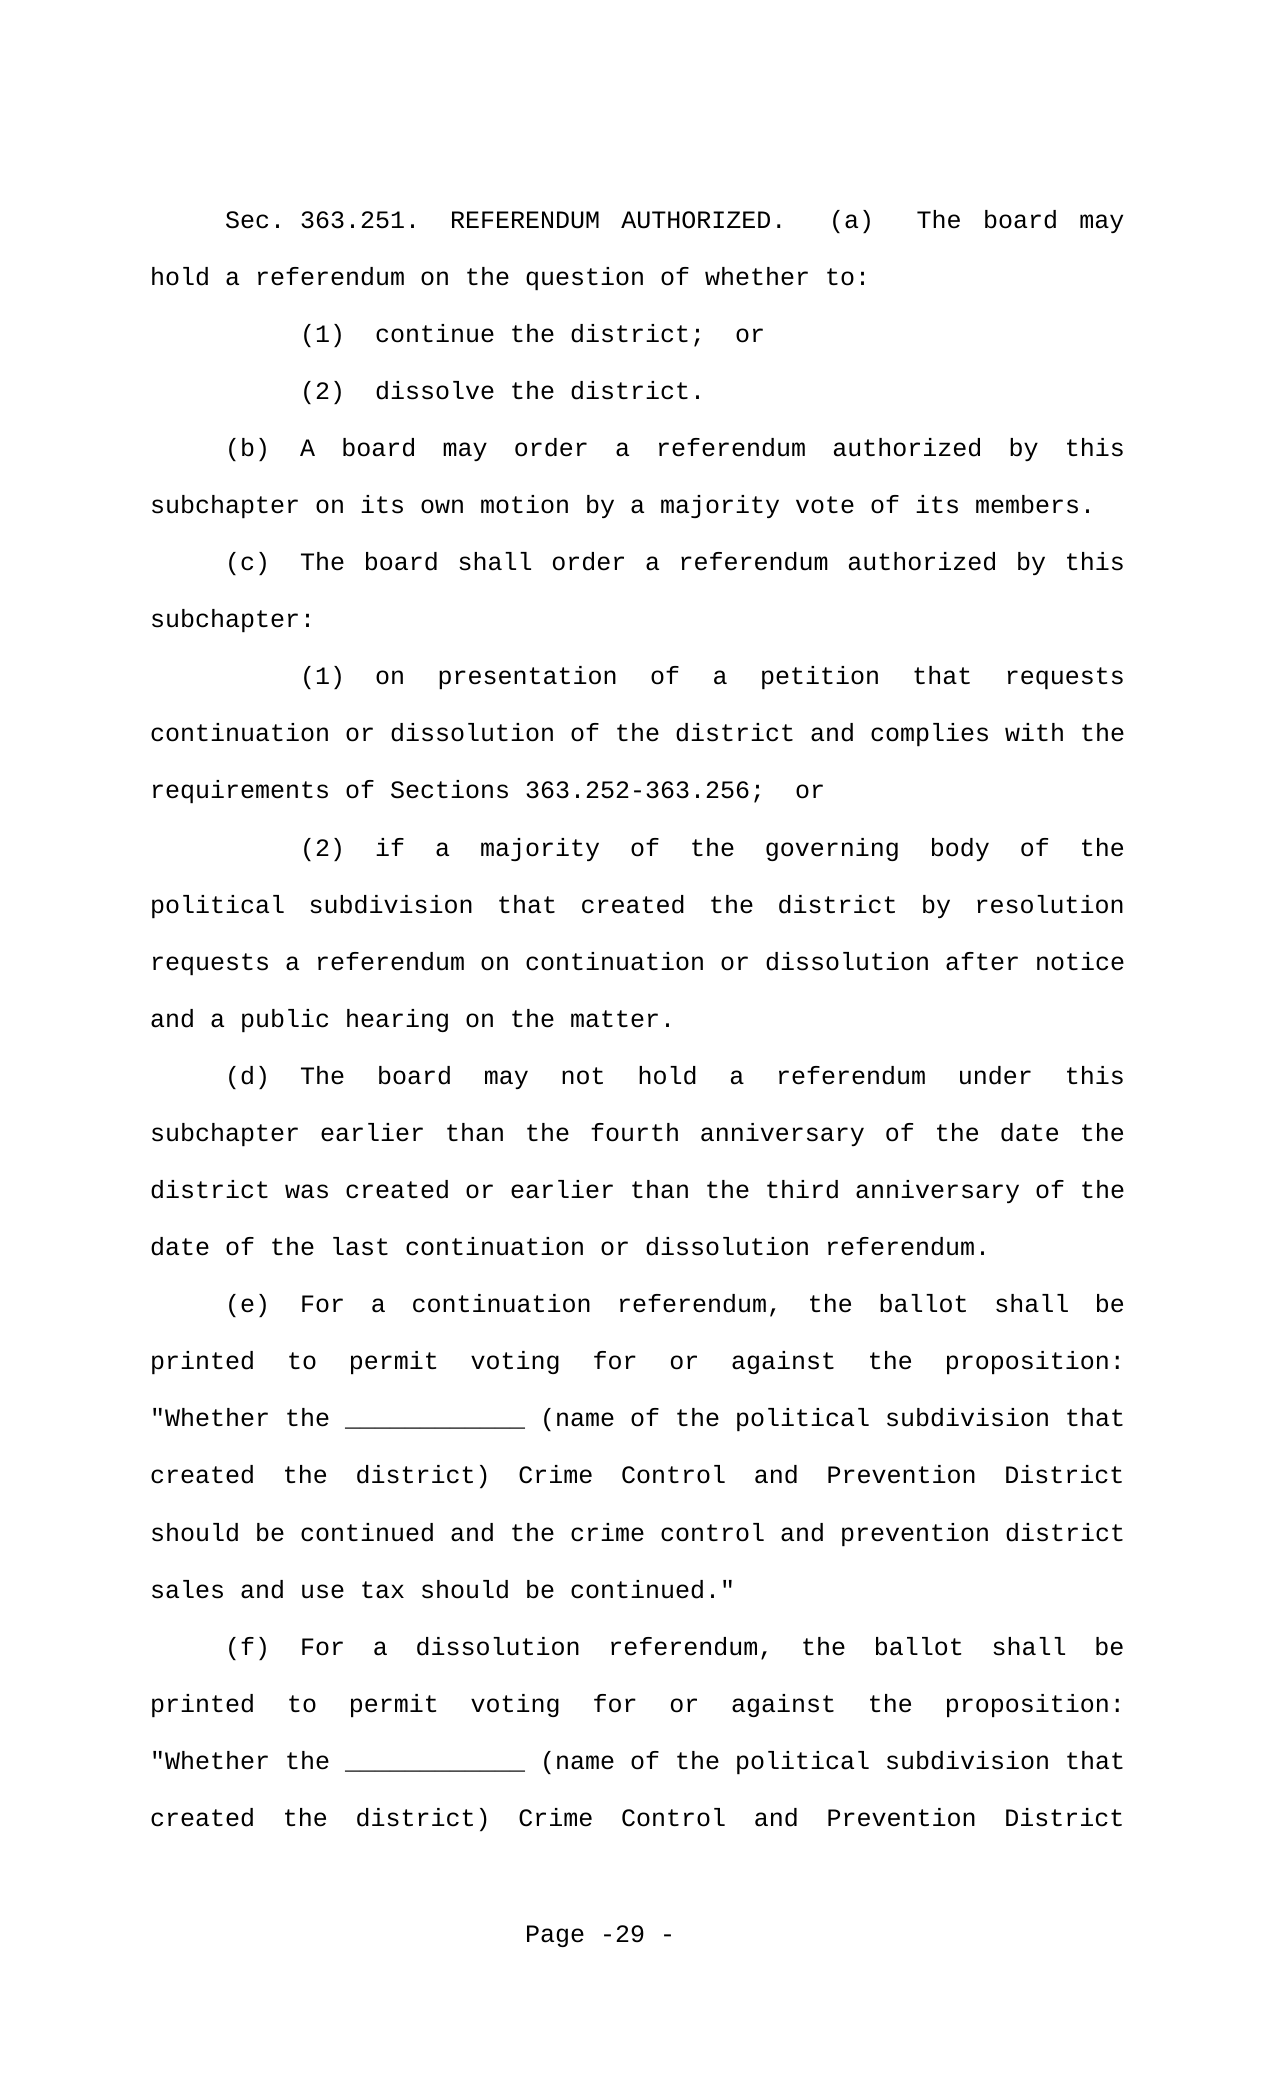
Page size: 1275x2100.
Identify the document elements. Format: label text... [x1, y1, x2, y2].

text (d) The board may not hold a referendum under this subchapter earlier than the fourth anniversary of the date the district was created or earlier than the third anniversary of the date of the last continuation or dissolution referendum. [150, 1063, 1125, 1263]
text (2) if a majority of the governing body of the political subdivision that created the district by resolution requests a referendum on continuation or dissolution after notice and a public hearing on the matter. [150, 835, 1125, 1035]
text (1) continue the district; or [150, 321, 1125, 350]
text (b) A board may order a referendum authorized by this subchapter on its own motion by a majority vote of its members. [150, 435, 1125, 521]
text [150, 1634, 1125, 1834]
text (2) dissolve the district. [150, 378, 1125, 407]
text (e) For a continuation referendum, the ballot shall be printed to permit voting for or against the proposition: "Whether the ____________ (name of the political subdivision that created the district) Crime Control and Prevention District should be continued and the crime control and prevention district sales and use tax should be continued." [150, 1292, 1125, 1606]
text (c) The board shall order a referendum authorized by this subchapter: [150, 549, 1125, 635]
text (1) on presentation of a petition that requests continuation or dissolution of the district and complies with the requirements of Sections 363.252-363.256; or [150, 664, 1125, 806]
text Sec. 363.251. REFERENDUM AUTHORIZED. (a) The board may hold a referendum on the question of whether to: [150, 207, 1125, 293]
